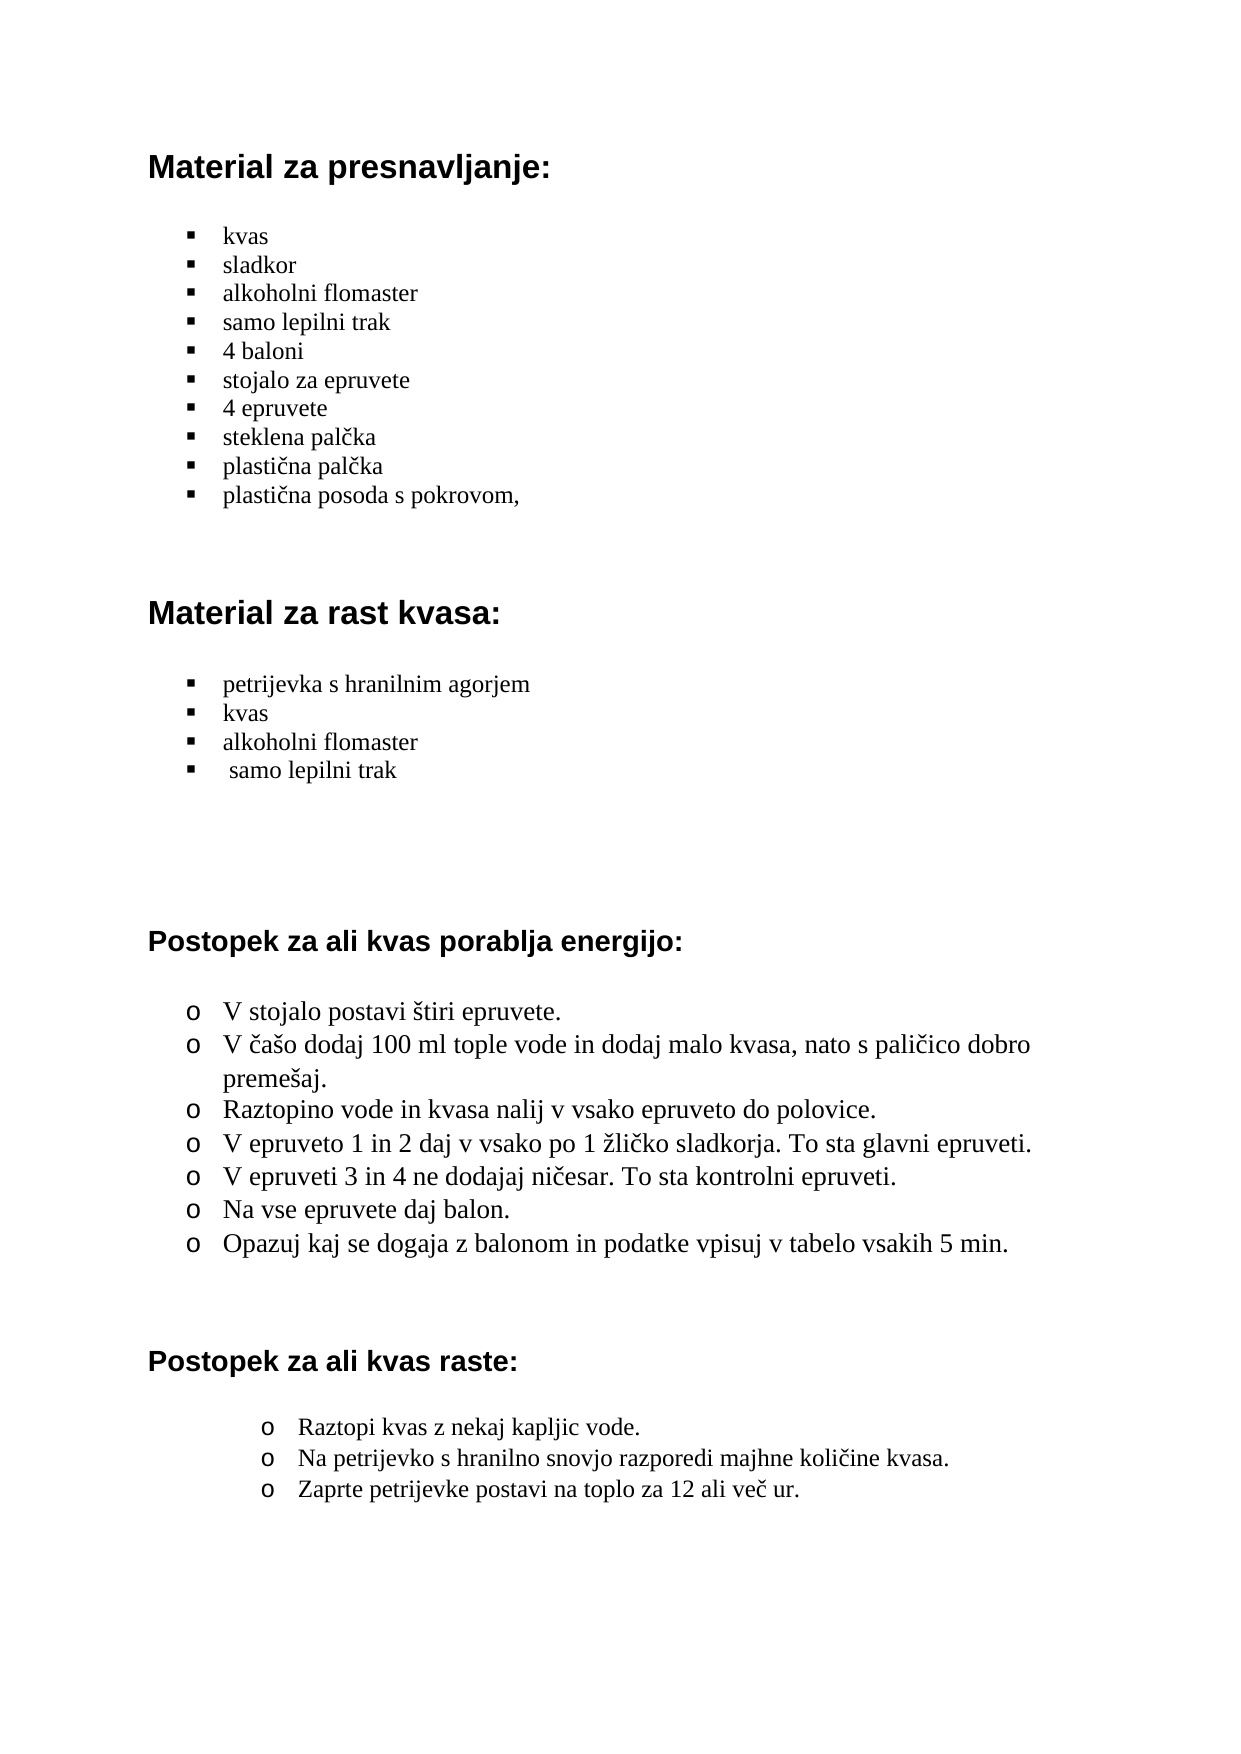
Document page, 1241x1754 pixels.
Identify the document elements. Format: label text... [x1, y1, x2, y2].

list kvas [185, 698, 1093, 727]
list samo lepilni trak [185, 756, 1093, 784]
list Na petrijevko s hranilno snovjo razporedi majhne količine kvasa. [260, 1443, 1093, 1474]
list plastična palčka [185, 451, 1093, 480]
list alkoholni flomaster [185, 278, 1093, 307]
list petrijevka s hranilnim agorjem [185, 669, 1093, 698]
list alkoholni flomaster [185, 727, 1093, 756]
list sladkor [185, 250, 1093, 278]
list stojalo za epruvete [185, 365, 1093, 393]
list 4 baloni [185, 336, 1093, 365]
subtitle Postopek za ali kvas porablja energijo: [148, 924, 1093, 958]
list V epruveti 3 in 4 ne dodajaj ničesar. To sta kontrolni epruveti. [185, 1160, 1093, 1193]
list V stojalo postavi štiri epruvete. [185, 995, 1093, 1029]
list Opazuj kaj se dogaja z balonom in podatke vpisuj v tabelo vsakih 5 min. [185, 1227, 1093, 1260]
list Raztopino vode in kvasa nalij v vsako epruveto do polovice. [185, 1093, 1093, 1127]
list V epruveto 1 in 2 daj v vsako po 1 žličko sladkorja. To sta glavni epruveti. [185, 1127, 1093, 1160]
list V čašo dodaj 100 ml tople vode in dodaj malo kvasa, nato s paličico dobro premešaj. [185, 1029, 1093, 1093]
list samo lepilni trak [185, 307, 1093, 336]
list 4 epruvete [185, 393, 1093, 422]
list kvas [185, 221, 1093, 250]
subtitle Postopek za ali kvas raste: [148, 1344, 1093, 1377]
list plastična posoda s pokrovom, [185, 480, 1093, 508]
subtitle Material za rast kvasa: [148, 593, 1093, 632]
list Zaprte petrijevke postavi na toplo za 12 ali več ur. [260, 1474, 1093, 1505]
subtitle Material za presnavljanje: [148, 148, 1093, 186]
list Raztopi kvas z nekaj kapljic vode. [260, 1412, 1093, 1443]
list steklena palčka [185, 422, 1093, 451]
list Na vse epruvete daj balon. [185, 1193, 1093, 1227]
